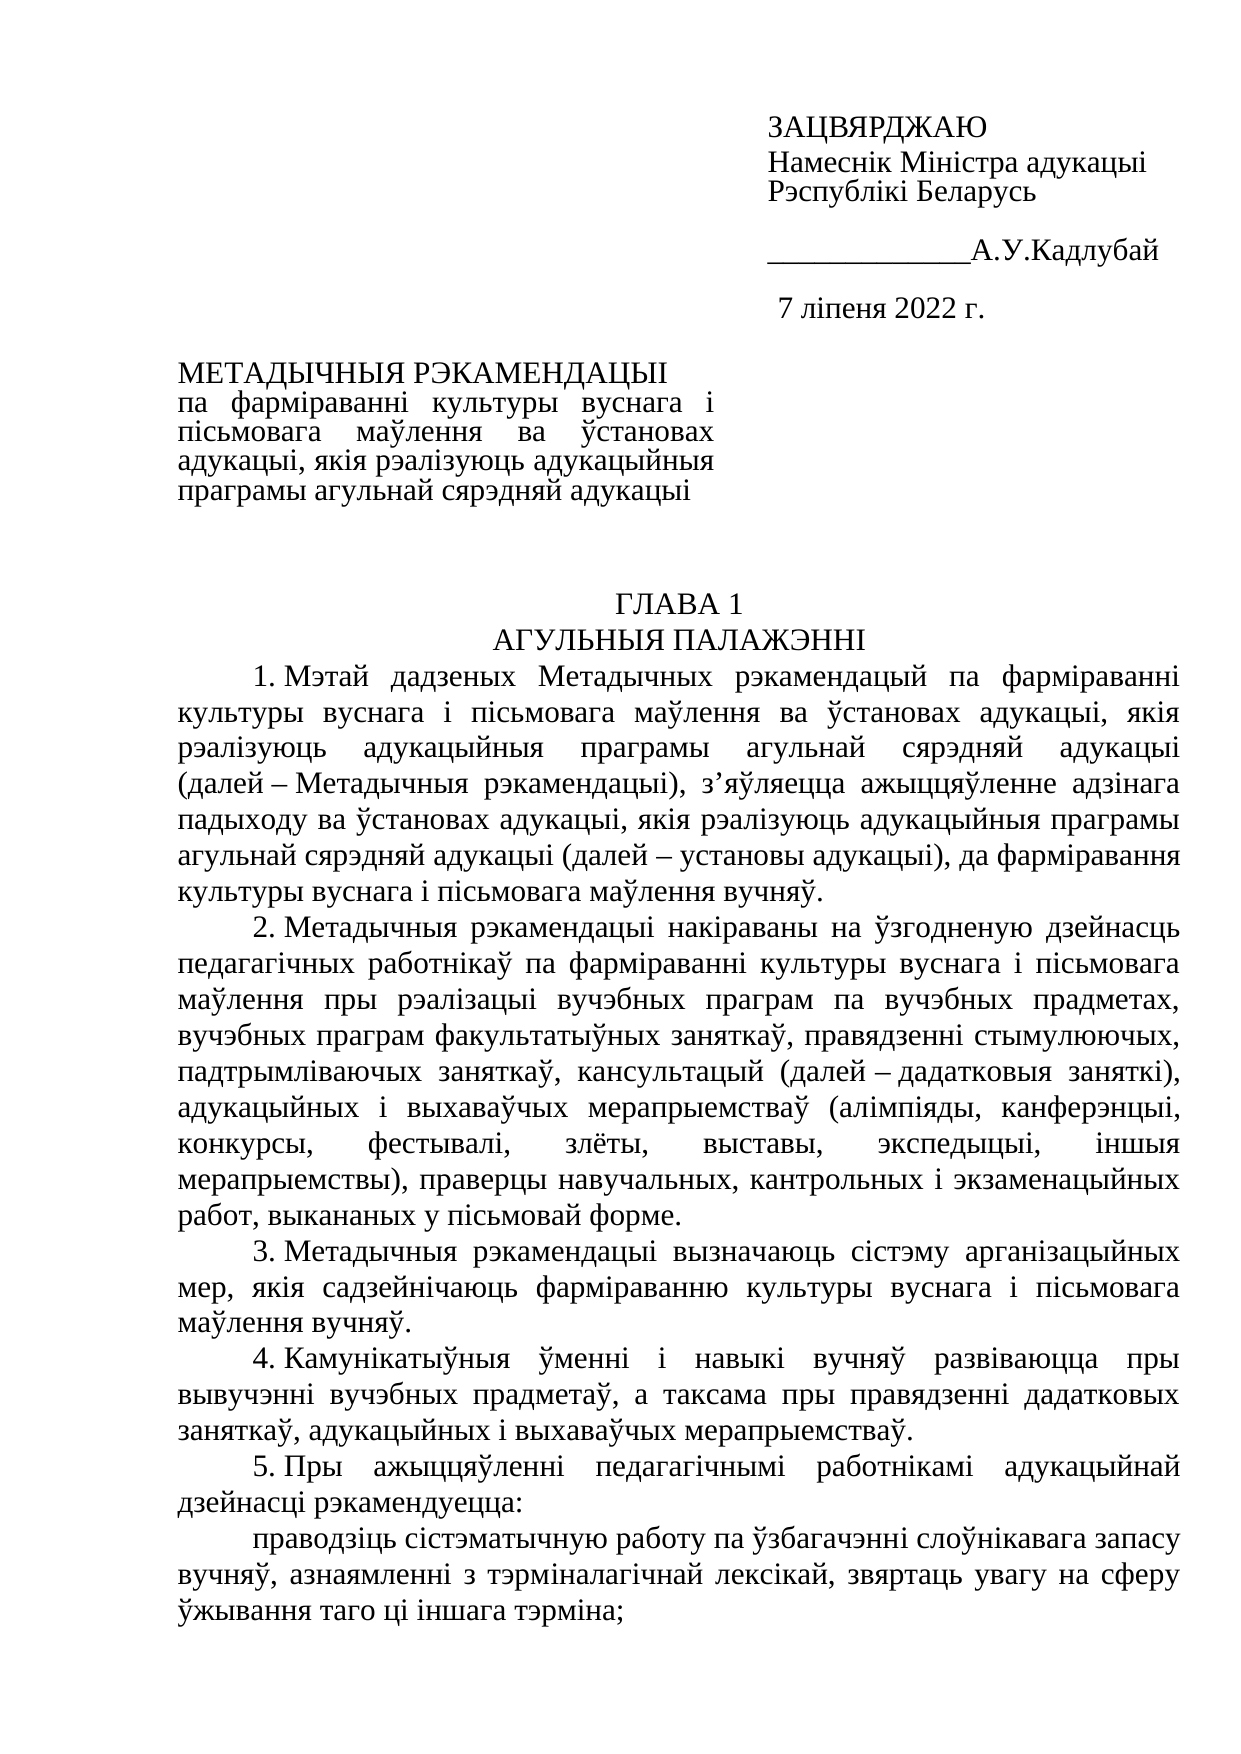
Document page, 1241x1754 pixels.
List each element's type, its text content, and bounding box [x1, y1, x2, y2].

text 4. Камунiкатыўныя ўменні і навыкі вучняў развіваюцца пры вывучэнні вучэбных прадметаў, а таксама пры правядзенні дадатковых заняткаў, адукацыйных і выхаваўчых мерапрыемстваў. [177, 1340, 1181, 1447]
text ГЛАВА 1 [177, 585, 1181, 621]
text 3. Метадычныя рэкамендацыі вызначаюць сістэму арганізацыйных мер, якія садзейнічаюць фарміраванню культуры вуснага і пісьмовага маўлення вучняў. [177, 1232, 1181, 1340]
text АГУЛЬНЫЯ ПАЛАЖЭННІ [177, 621, 1181, 657]
text 2. Метадычныя рэкамендацыі накіраваны на ўзгодненую дзейнасць педагагічных работнікаў па фарміраванні культуры вуснага і пісьмовага маўлення пры рэалізацыі вучэбных праграм па вучэбных прадметах, вучэбных праграм факультатыўных заняткаў, правядзенні стымулюючых, падтрымліваючых заняткаў, кансультацый (далей – дадатковыя заняткі), адукацыйных і выхаваўчых мерапрыемстваў (алiмпiяды, канферэнцыі, конкурсы, фестывалі, злёты, выставы, экспедыцыі, іншыя мерапрыемствы), праверцы навучальных, кантрольных і экзаменацыйных работ, выкананых у пісьмовай форме. [177, 908, 1181, 1232]
text 7 ліпеня 2022 г. [768, 295, 1181, 324]
text 1. Мэтай дадзеных Метадычных рэкамендацый па фарміраванні культуры вуснага і пісьмовага маўлення ва ўстановах адукацыі, якія рэалізуюць адукацыйныя праграмы агульнай сярэдняй адукацыі (далей – Метадычныя рэкамендацыі), з’яўляецца ажыццяўленне адзінага падыходу ва ўстановах адукацыі, якія рэалізуюць адукацыйныя праграмы агульнай сярэдняй адукацыі (далей – установы адукацыі), да фарміравання культуры вуснага і пісьмовага маўлення вучняў. [177, 657, 1181, 908]
text _____________А.У.Кадлубай [693, 237, 1181, 266]
text па фарміраванні культуры вуснага і пісьмовага маўлення ва ўстановах адукацыі, якія рэалізуюць адукацыйныя праграмы агульнай сярэдняй адукацыі [177, 389, 715, 506]
text Рэспублікі Беларусь [693, 178, 1181, 207]
text праводзiць сiстэматычную работу па ўзбагачэннi слоўнiкавага запасу вучняў, азнаямленні з тэрмiналагічнай лексікай, звяртаць увагу на сферу ўжывання таго ці іншага тэрміна; [177, 1519, 1181, 1627]
subtitle ЗАЦВЯРДЖАЮ [693, 114, 1181, 143]
text Намеснік Міністра адукацыі [693, 149, 1181, 178]
text МЕТАДЫЧНЫЯ РЭКАМЕНДАЦЫІ [177, 360, 727, 389]
text 5. Пры ажыццяўленні педагагічнымі работнікамі адукацыйнай дзейнасці рэкамендуецца: [177, 1447, 1181, 1519]
